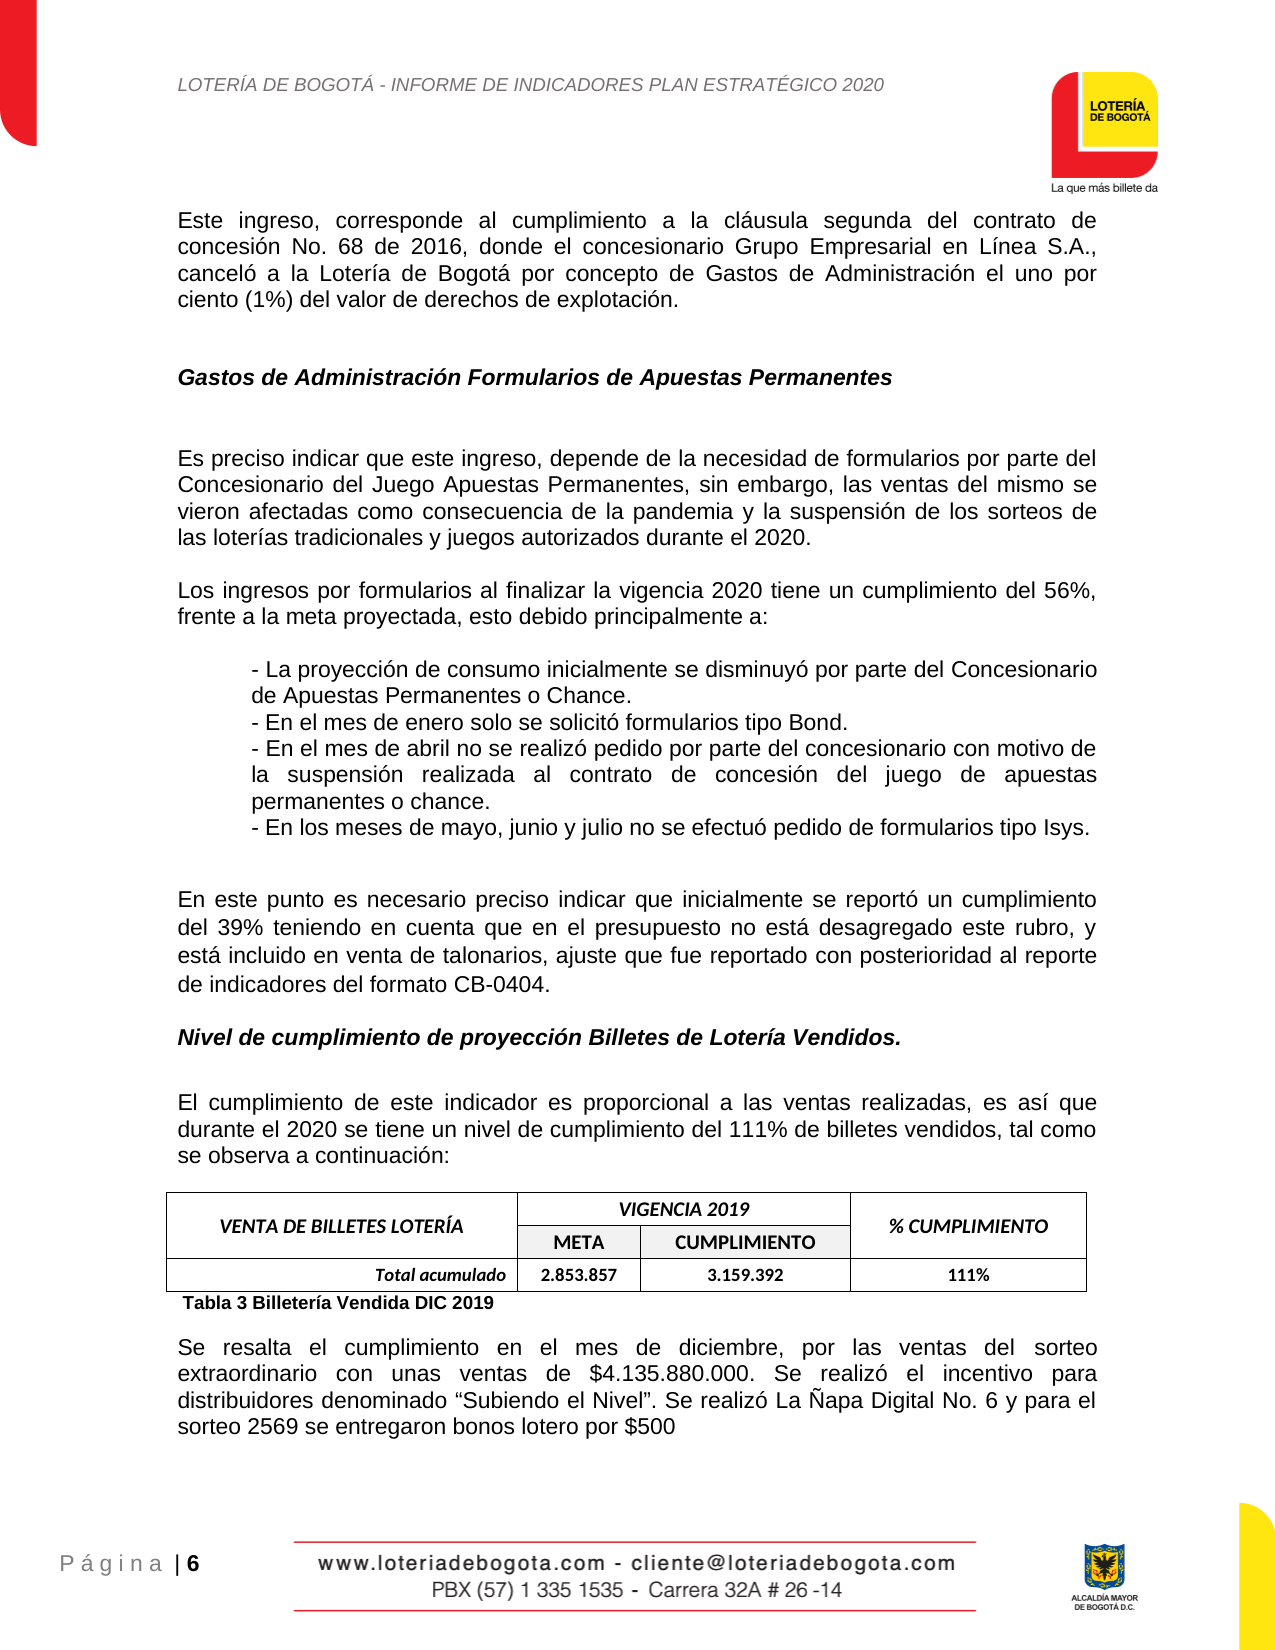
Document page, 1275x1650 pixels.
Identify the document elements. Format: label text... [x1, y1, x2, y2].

table_header VIGENCIA 2019 [518, 1193, 850, 1225]
table_cell 3.159.392 [641, 1259, 850, 1291]
table_cell META [518, 1226, 640, 1258]
text Los ingresos por formularios al finalizar la vigencia 2020 tiene un cumplimiento del 56%, frente a la meta proyectada, esto debido principalmente a: [177, 577, 1098, 629]
text - En el mes de abril no se realizó pedido por parte del concesionario con motivo de la suspensión realizada al contrato de concesión del juego de apuestas permanentes o chance. [251, 735, 1098, 814]
picture [0, 0, 1275, 1650]
text - En el mes de enero solo se solicitó formularios tipo Bond. [251, 709, 1098, 735]
text El cumplimiento de este indicador es proporcional a las ventas realizadas, es así que durante el 2020 se tiene un nivel de cumplimiento del 111% de billetes vendidos, tal como se observa a continuación: [177, 1089, 1098, 1168]
table_cell Total acumulado [167, 1259, 517, 1291]
text Este ingreso, corresponde al cumplimiento a la cláusula segunda del contrato de concesión No. 68 de 2016, donde el concesionario Grupo Empresarial en Línea S.A., canceló a la Lotería de Bogotá por concepto de Gastos de Administración el uno por ciento (1%) del valor de derechos de explotación. [177, 207, 1098, 312]
table_cell 2.853.857 [518, 1259, 640, 1291]
text Se resalta el cumplimiento en el mes de diciembre, por las ventas del sorteo extraordinario con unas ventas de $4.135.880.000. Se realizó el incentivo para distribuidores denominado “Subiendo el Nivel”. Se realizó La Ñapa Digital No. 6 y para el sorteo 2569 se entregaron bonos lotero por $500 [177, 1334, 1098, 1439]
subtitle Nivel de cumplimiento de proyección Billetes de Lotería Vendidos. [177, 1024, 1098, 1051]
text En este punto es necesario preciso indicar que inicialmente se reportó un cumplimiento del 39% teniendo en cuenta que en el presupuesto no está desagregado este rubro, y está incluido en venta de talonarios, ajuste que fue reportado con posterioridad al reporte de indicadores del formato CB-0404. [177, 886, 1098, 997]
text - En los meses de mayo, junio y julio no se efectuó pedido de formularios tipo Isys. [251, 814, 1098, 840]
text Tabla 3 Billetería Vendida DIC 2019 [177, 1292, 1098, 1313]
table_header VENTA DE BILLETES LOTERÍA [167, 1193, 517, 1258]
table_cell CUMPLIMIENTO [641, 1226, 850, 1258]
subtitle Gastos de Administración Formularios de Apuestas Permanentes [177, 363, 1098, 390]
text - La proyección de consumo inicialmente se disminuyó por parte del Concesionario de Apuestas Permanentes o Chance. [251, 629, 1098, 709]
table_cell 111% [851, 1259, 1086, 1291]
text Es preciso indicar que este ingreso, depende de la necesidad de formularios por parte del Concesionario del Juego Apuestas Permanentes, sin embargo, las ventas del mismo se vieron afectadas como consecuencia de la pandemia y la suspensión de los sorteos de las loterías tradicionales y juegos autorizados durante el 2020. [177, 445, 1098, 551]
table_header % CUMPLIMIENTO [851, 1193, 1086, 1258]
